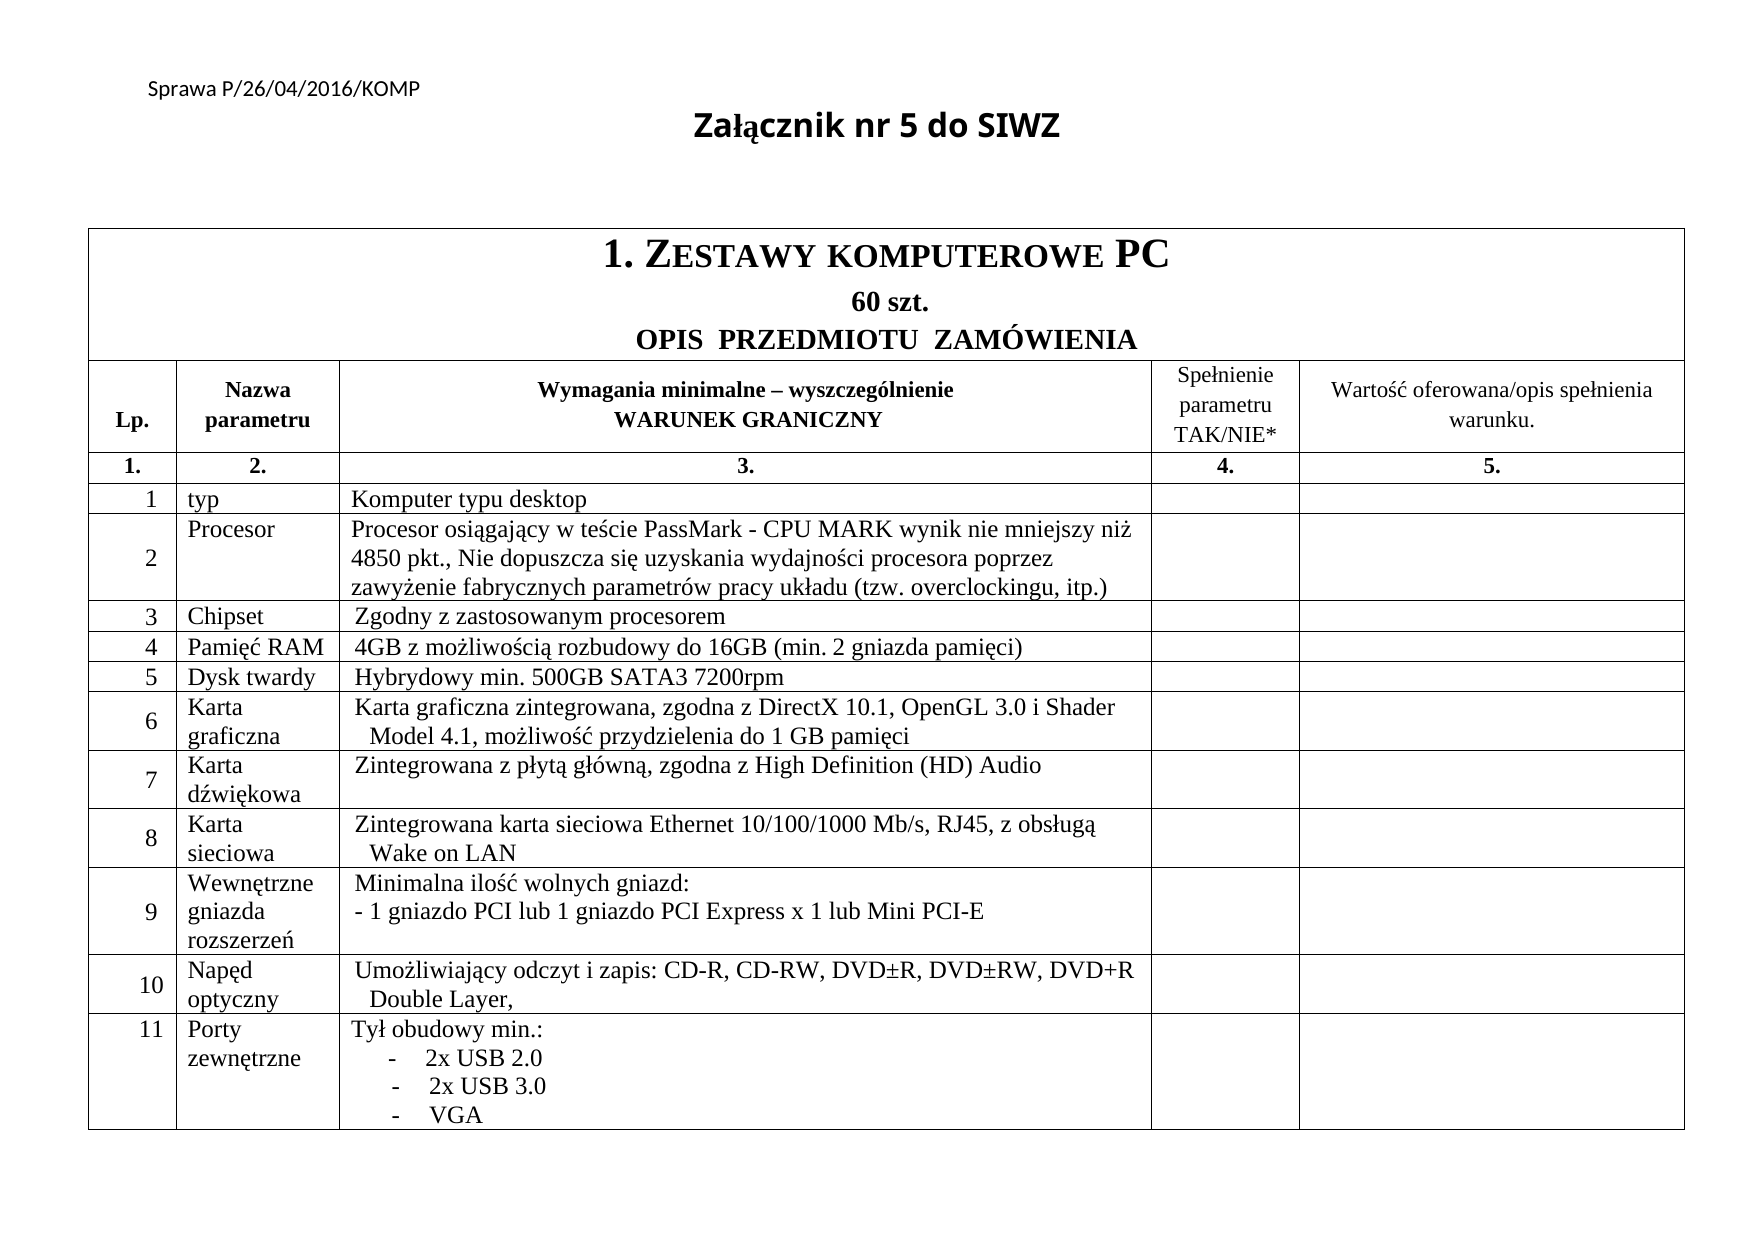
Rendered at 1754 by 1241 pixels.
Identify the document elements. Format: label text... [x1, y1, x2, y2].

table_cell 11 [89, 1014, 176, 1129]
table_cell Procesor [177, 514, 339, 600]
table_cell Wartość oferowana/opis spełnienia warunku. [1300, 361, 1684, 452]
table_cell [1300, 632, 1684, 661]
table_cell Karta graficzna zintegrowana, zgodna z DirectX 10.1, OpenGL 3.0 i Shader Model 4.1, możliwość przydzielenia do 1 GB pamięci [340, 692, 1151, 749]
table_cell [1152, 601, 1299, 631]
table_cell Zgodny z zastosowanym procesorem [340, 601, 1151, 631]
table_cell Spełnienie parametru TAK/NIE* [1152, 361, 1299, 452]
table_cell [1152, 1014, 1299, 1129]
table_cell 7 [89, 751, 176, 808]
table_cell Hybrydowy min. 500GB SATA3 7200rpm [340, 662, 1151, 691]
table_cell Karta sieciowa [177, 809, 339, 867]
table_cell Porty zewnętrzne [177, 1014, 339, 1129]
table_cell [1152, 751, 1299, 808]
table_cell [1152, 484, 1299, 513]
table_cell [1300, 484, 1684, 513]
table_cell 3 [89, 601, 176, 631]
table_cell [1152, 868, 1299, 954]
table_cell Zintegrowana karta sieciowa Ethernet 10/100/1000 Mb/s, RJ45, z obsługą Wake on LAN [340, 809, 1151, 867]
table_cell [1300, 662, 1684, 691]
table_cell Karta graficzna [177, 692, 339, 749]
table_cell Karta dźwiękowa [177, 751, 339, 808]
table_cell 6 [89, 692, 176, 749]
table_cell Minimalna ilość wolnych gniazd: 1 gniazdo PCI lub 1 gniazdo PCI Express x 1 lub Mini PCI-E [340, 868, 1151, 954]
table_cell 4 [89, 632, 176, 661]
table_cell [1300, 601, 1684, 631]
table_cell [1300, 751, 1684, 808]
table_cell [1300, 809, 1684, 867]
table_cell 1 [89, 484, 176, 513]
table_cell 2. [177, 453, 339, 483]
table_cell Nazwa parametru [177, 361, 339, 452]
table_cell 4GB z możliwością rozbudowy do 16GB (min. 2 gniazda pamięci) [340, 632, 1151, 661]
table_cell [1152, 662, 1299, 691]
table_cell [340, 1014, 1151, 1129]
table_cell 2 [89, 514, 176, 600]
table_cell [1152, 632, 1299, 661]
table_cell [1300, 868, 1684, 954]
table_cell Procesor osiągający w teście PassMark - CPU MARK wynik nie mniejszy niż 4850 pkt., Nie dopuszcza się uzyskania wydajności procesora poprzez zawyżenie fabrycznych parametrów pracy układu (tzw. overclockingu, itp.) [340, 514, 1151, 600]
table_cell 5 [89, 662, 176, 691]
table_cell [1152, 692, 1299, 749]
table_cell [1152, 514, 1299, 600]
table_cell Zintegrowana z płytą główną, zgodna z High Definition (HD) Audio [340, 751, 1151, 808]
table_cell 9 [89, 868, 176, 954]
table_cell [1152, 955, 1299, 1013]
table_cell Lp. [89, 361, 176, 452]
table_cell 10 [89, 955, 176, 1013]
table_cell 1. [89, 453, 176, 483]
table_cell 3. [340, 453, 1151, 483]
table_cell [1300, 692, 1684, 749]
table_cell Wymagania minimalne – wyszczególnienie WARUNEK GRANICZNY [340, 361, 1151, 452]
table_cell 4. [1152, 453, 1299, 483]
table_cell 5. [1300, 453, 1684, 483]
table_cell [1300, 955, 1684, 1013]
table_cell [1152, 809, 1299, 867]
table_cell 8 [89, 809, 176, 867]
table_cell Napęd optyczny [177, 955, 339, 1013]
table_cell Umożliwiający odczyt i zapis: CD-R, CD-RW, DVD±R, DVD±RW, DVD+R Double Layer, [340, 955, 1151, 1013]
table_cell Dysk twardy [177, 662, 339, 691]
table_cell [1300, 514, 1684, 600]
table_cell Chipset [177, 601, 339, 631]
table_cell typ [177, 484, 339, 513]
text Załącznik nr 5 do SIWZ [148, 102, 1606, 147]
table_cell [1300, 1014, 1684, 1129]
table_cell Pamięć RAM [177, 632, 339, 661]
table_header 1. Zestawy komputerowe PC 60 szt. OPIS PRZEDMIOTU ZAMÓWIENIA [89, 229, 1684, 360]
table_cell Komputer typu desktop [340, 484, 1151, 513]
table_cell Wewnętrzne gniazda rozszerzeń [177, 868, 339, 954]
